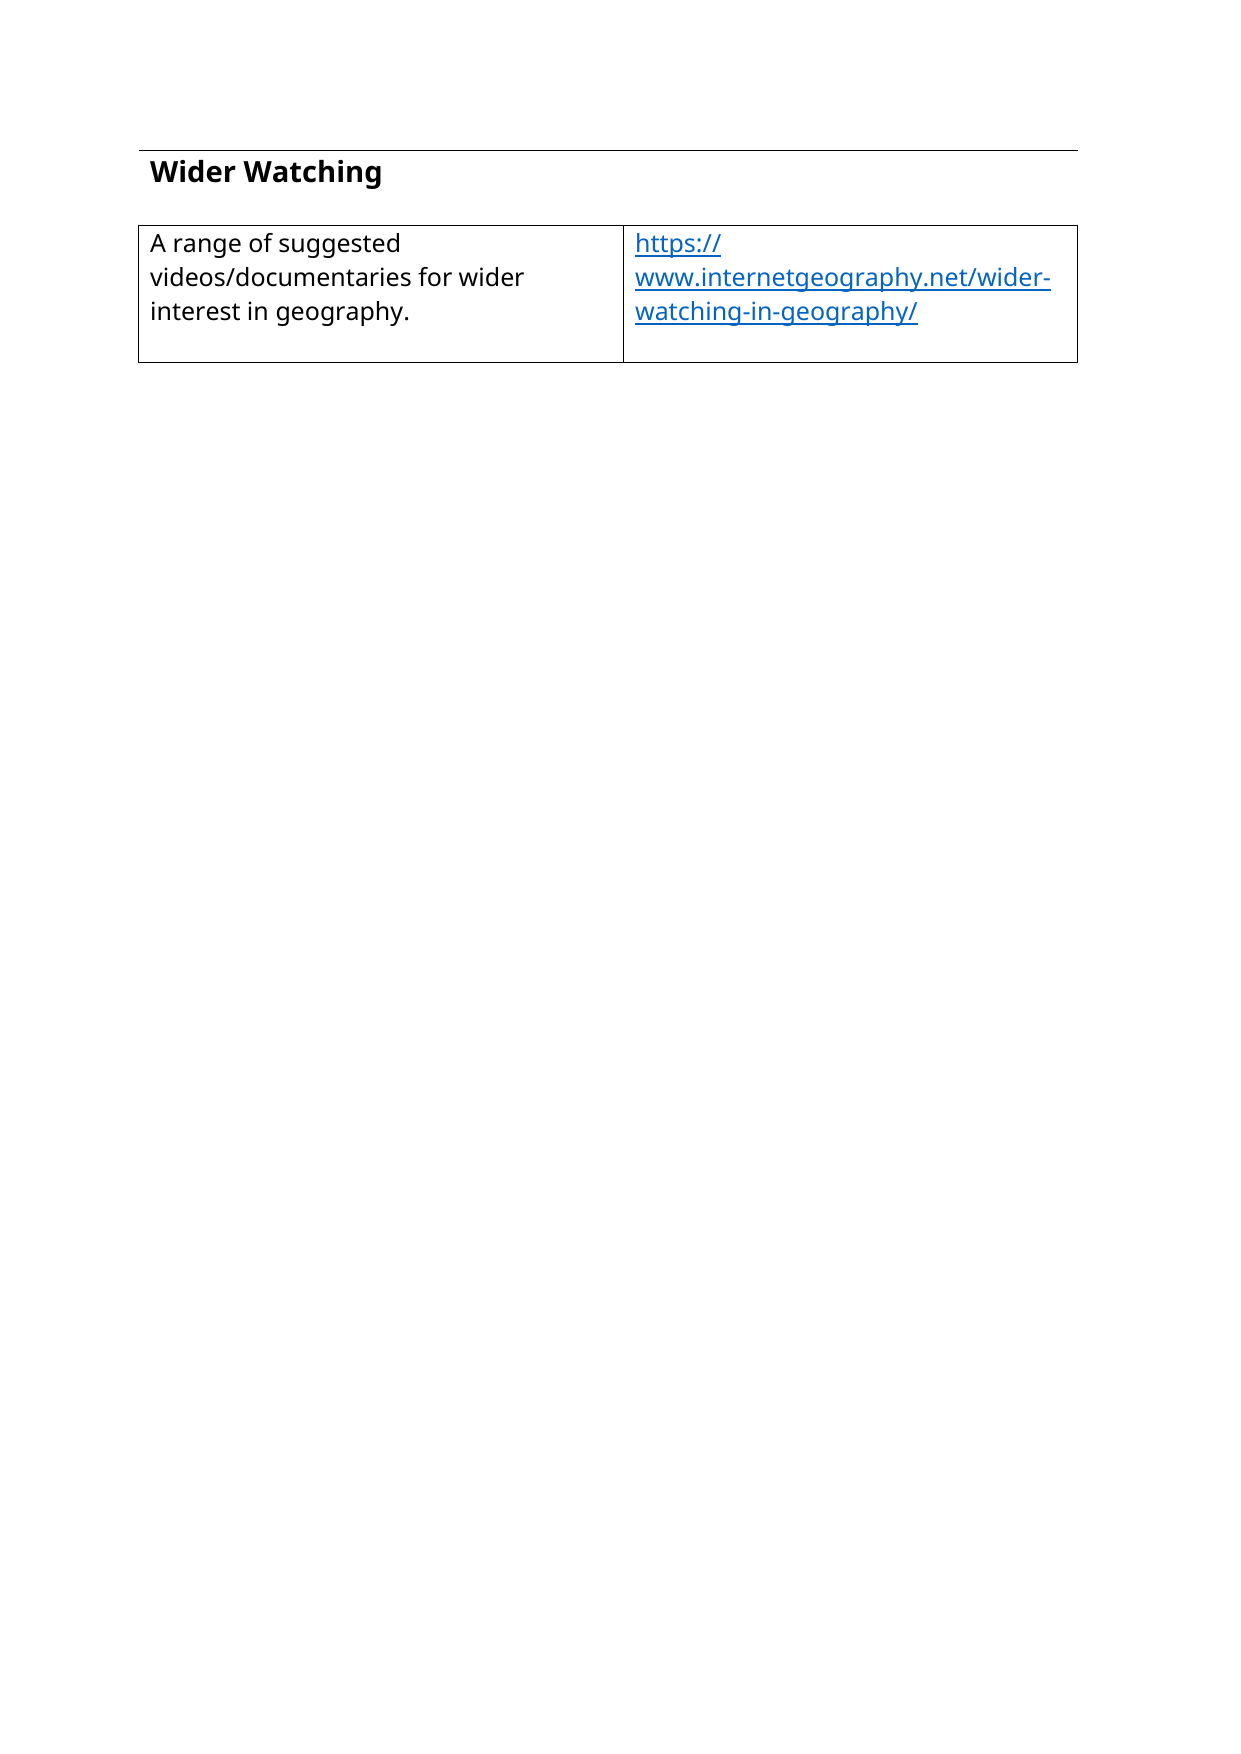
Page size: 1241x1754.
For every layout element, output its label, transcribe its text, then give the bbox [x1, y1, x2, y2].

table_cell Wider Watching [139, 151, 624, 225]
table_cell [624, 151, 1078, 225]
table_cell https://www.internetgeography.net/wider-watching-in-geography/ [624, 226, 1077, 362]
table_cell A range of suggested videos/documentaries for wider interest in geography. [139, 226, 623, 362]
